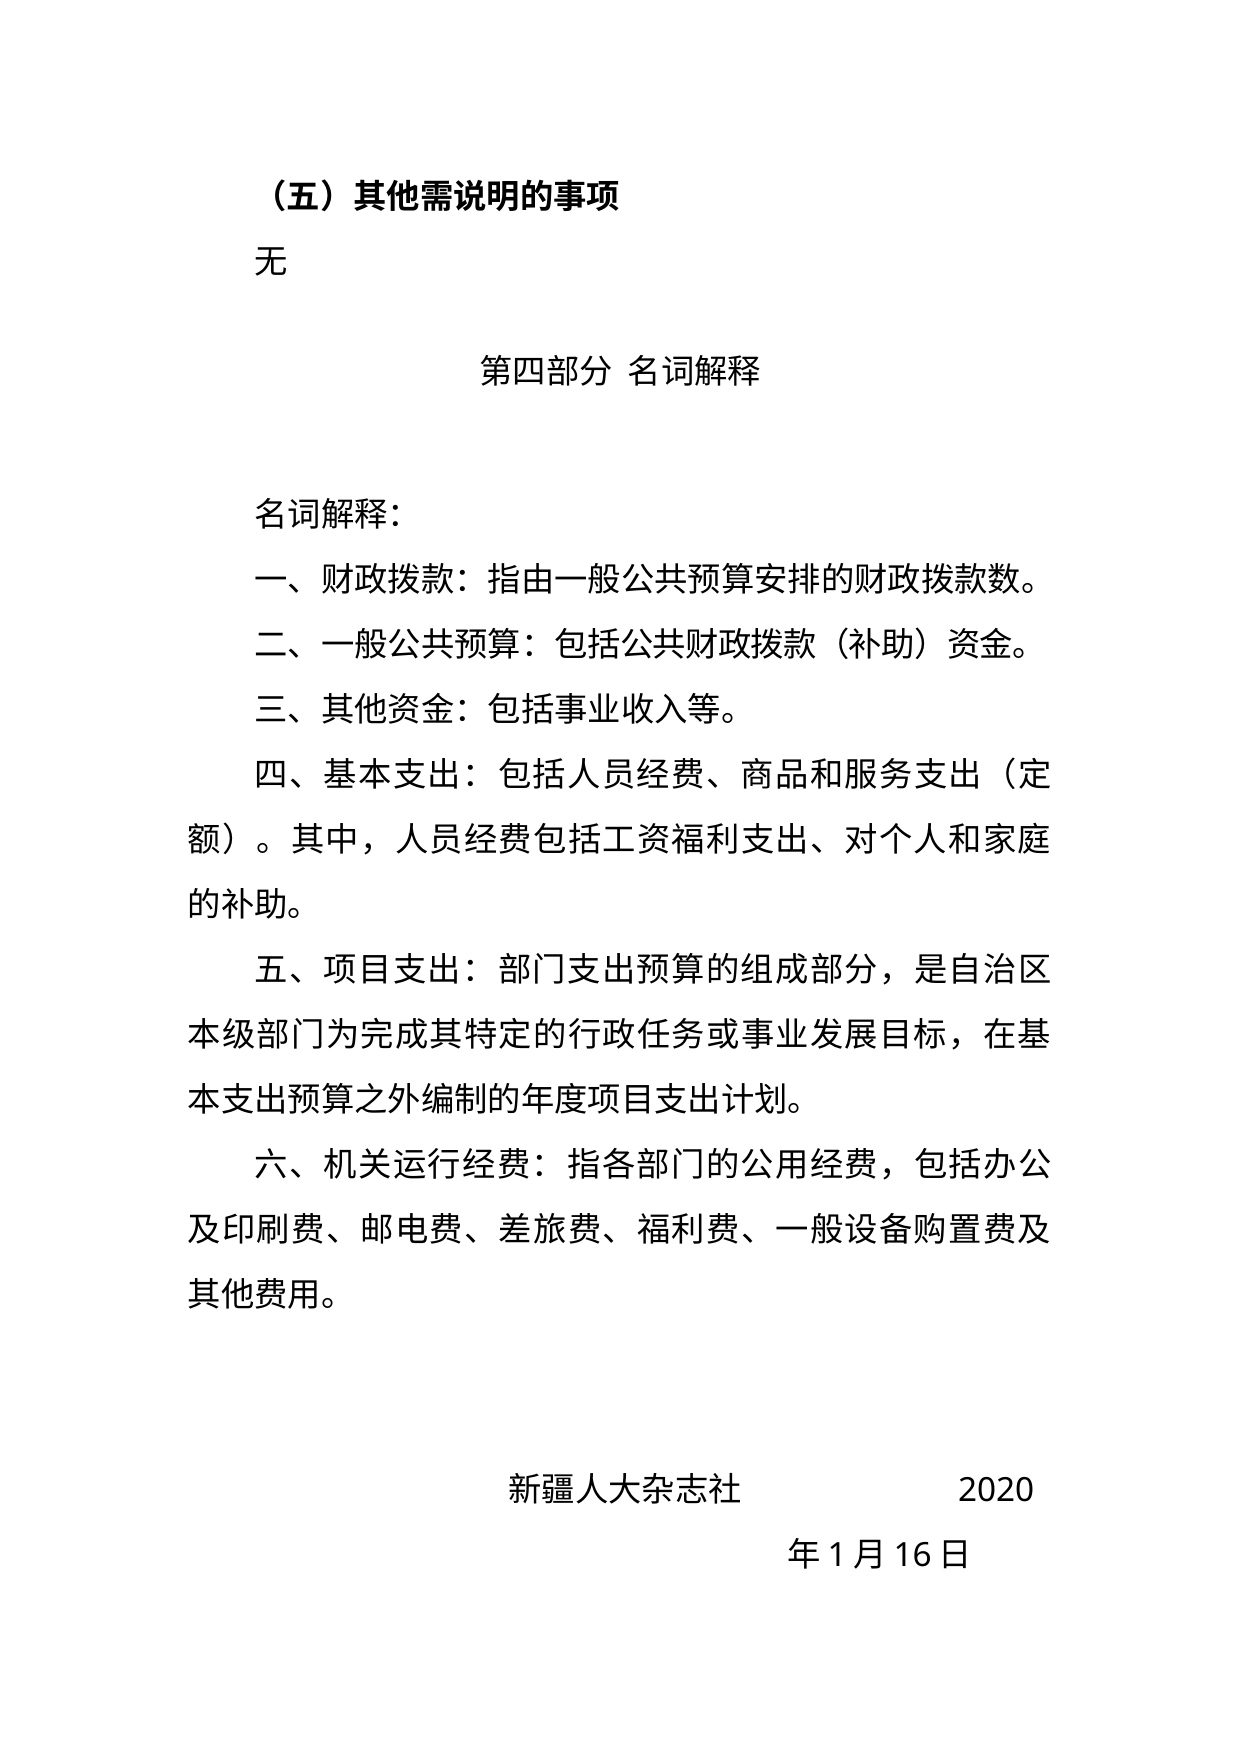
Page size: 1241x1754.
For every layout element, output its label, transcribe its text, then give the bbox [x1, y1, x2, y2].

text 六、机关运行经费：指各部门的公用经费，包括办公及印刷费、邮电费、差旅费、福利费、一般设备购置费及其他费用。 [187, 1129, 1053, 1324]
text 第四部分 名词解释 [187, 337, 1053, 402]
text 名词解释： [187, 479, 1053, 544]
text 一、财政拨款：指由一般公共预算安排的财政拨款数。 [187, 544, 1053, 609]
text 四、基本支出：包括人员经费、商品和服务支出（定额）。其中，人员经费包括工资福利支出、对个人和家庭的补助。 [187, 739, 1053, 934]
text 三、其他资金：包括事业收入等。 [187, 674, 1053, 739]
text 新疆人大杂志社 2020年1月16日 [187, 1454, 1053, 1584]
text 二、一般公共预算：包括公共财政拨款（补助）资金。 [187, 609, 1053, 674]
text 五、项目支出：部门支出预算的组成部分，是自治区本级部门为完成其特定的行政任务或事业发展目标，在基本支出预算之外编制的年度项目支出计划。 [187, 934, 1053, 1129]
text 无 [187, 227, 1053, 292]
text （五）其他需说明的事项 [187, 162, 1053, 227]
